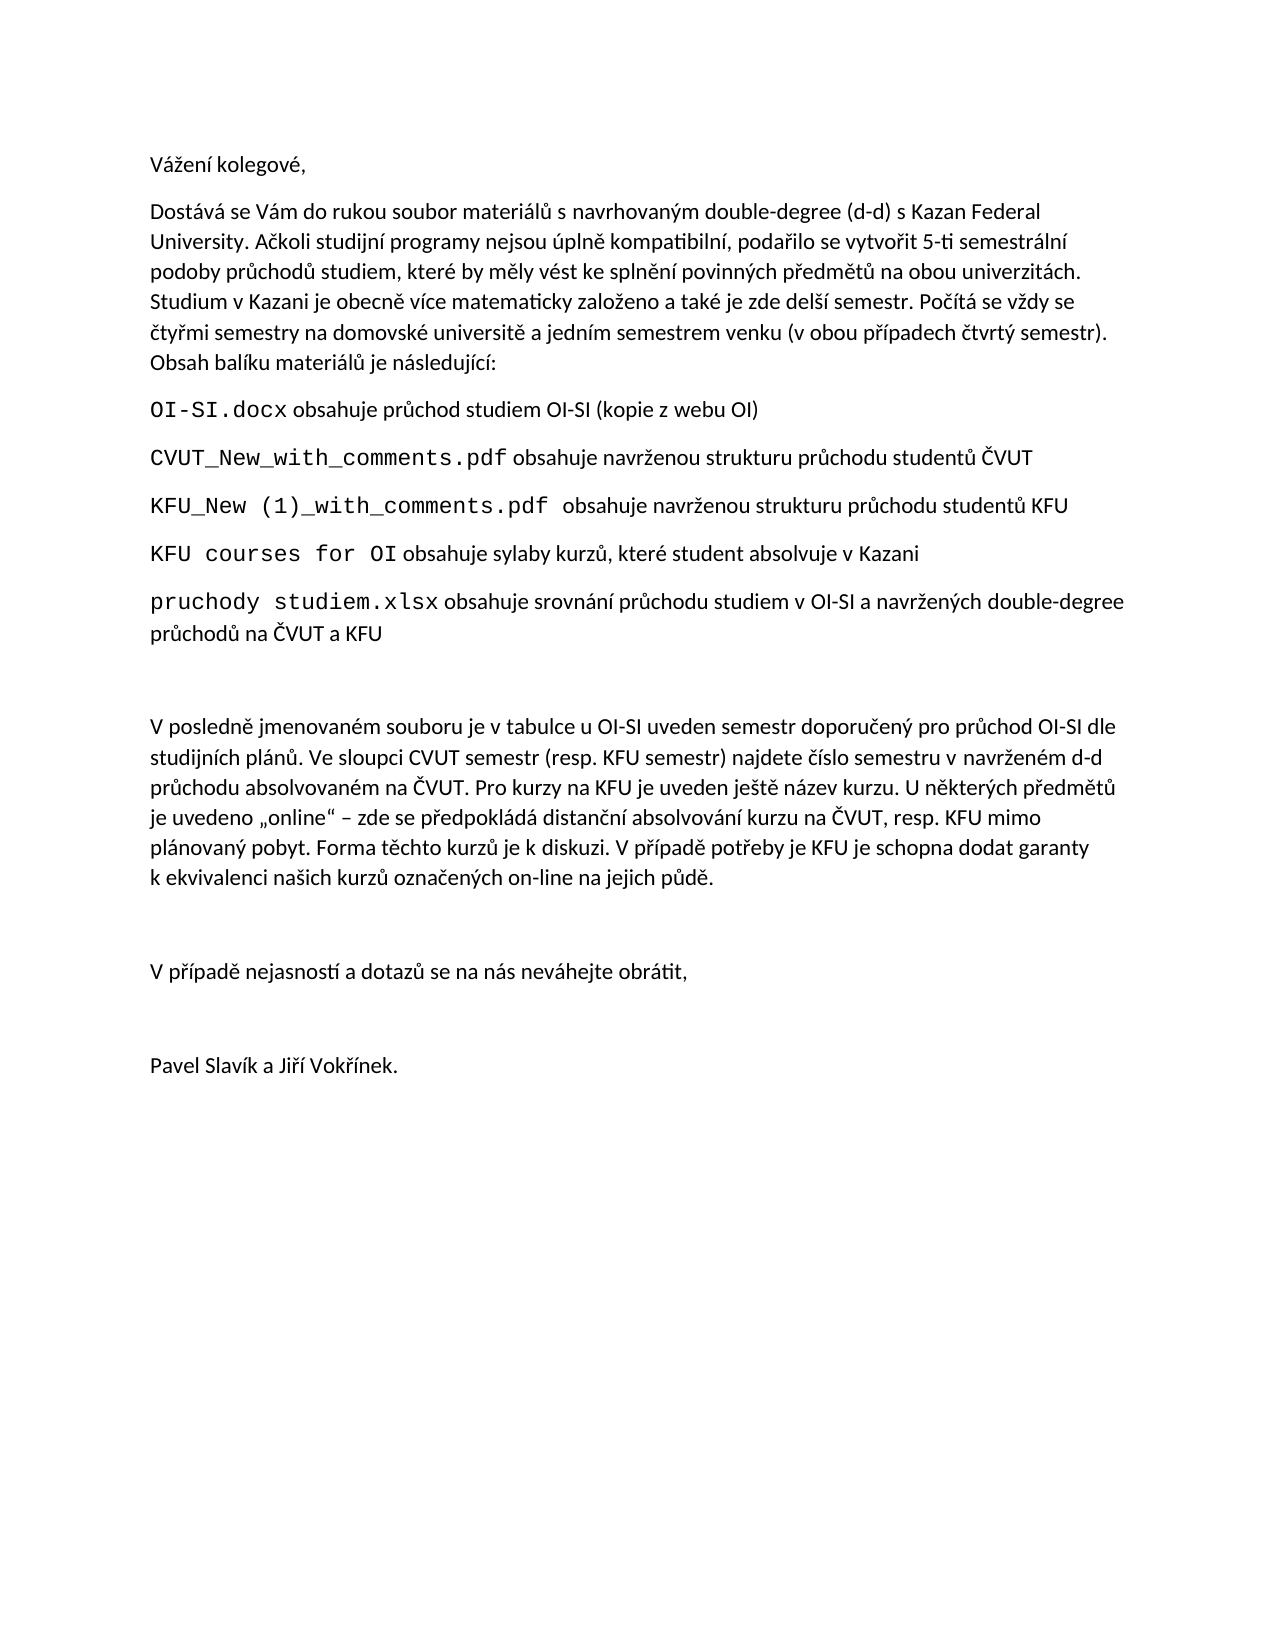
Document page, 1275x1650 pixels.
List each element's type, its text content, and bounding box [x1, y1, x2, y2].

text V posledně jmenovaném souboru je v tabulce u OI-SI uveden semestr doporučený pro průchod OI-SI dle studijních plánů. Ve sloupci CVUT semestr (resp. KFU semestr) najdete číslo semestru v navrženém d-d průchodu absolvovaném na ČVUT. Pro kurzy na KFU je uveden ještě název kurzu. U některých předmětů je uvedeno „online“ – zde se předpokládá distanční absolvování kurzu na ČVUT, resp. KFU mimo plánovaný pobyt. Forma těchto kurzů je k diskuzi. V případě potřeby je KFU je schopna dodat garanty k ekvivalenci našich kurzů označených on-line na jejich půdě. [150, 712, 1125, 891]
text V případě nejasností a dotazů se na nás neváhejte obrátit, [150, 957, 1125, 985]
text Dostává se Vám do rukou soubor materiálů s navrhovaným double-degree (d-d) s Kazan Federal University. Ačkoli studijní programy nejsou úplně kompatibilní, podařilo se vytvořit 5-ti semestrální podoby průchodů studiem, které by měly vést ke splnění povinných předmětů na obou univerzitách. Studium v Kazani je obecně více matematicky založeno a také je zde delší semestr. Počítá se vždy se čtyřmi semestry na domovské universitě a jedním semestrem venku (v obou případech čtvrtý semestr). Obsah balíku materiálů je následující: [150, 197, 1125, 376]
text CVUT_New_with_comments.pdf obsahuje navrženou strukturu průchodu studentů ČVUT [150, 443, 1125, 472]
text pruchody studiem.xlsx obsahuje srovnání průchodu studiem v OI-SI a navržených double-degree průchodů na ČVUT a KFU [150, 587, 1125, 647]
text Vážení kolegové, [150, 150, 1125, 178]
text KFU_New (1)_with_comments.pdf obsahuje navrženou strukturu průchodu studentů KFU [150, 491, 1125, 520]
text KFU courses for OI obsahuje sylaby kurzů, které student absolvuje v Kazani [150, 539, 1125, 568]
text OI-SI.docx obsahuje průchod studiem OI-SI (kopie z webu OI) [150, 395, 1125, 424]
text Pavel Slavík a Jiří Vokřínek. [150, 1051, 1125, 1079]
